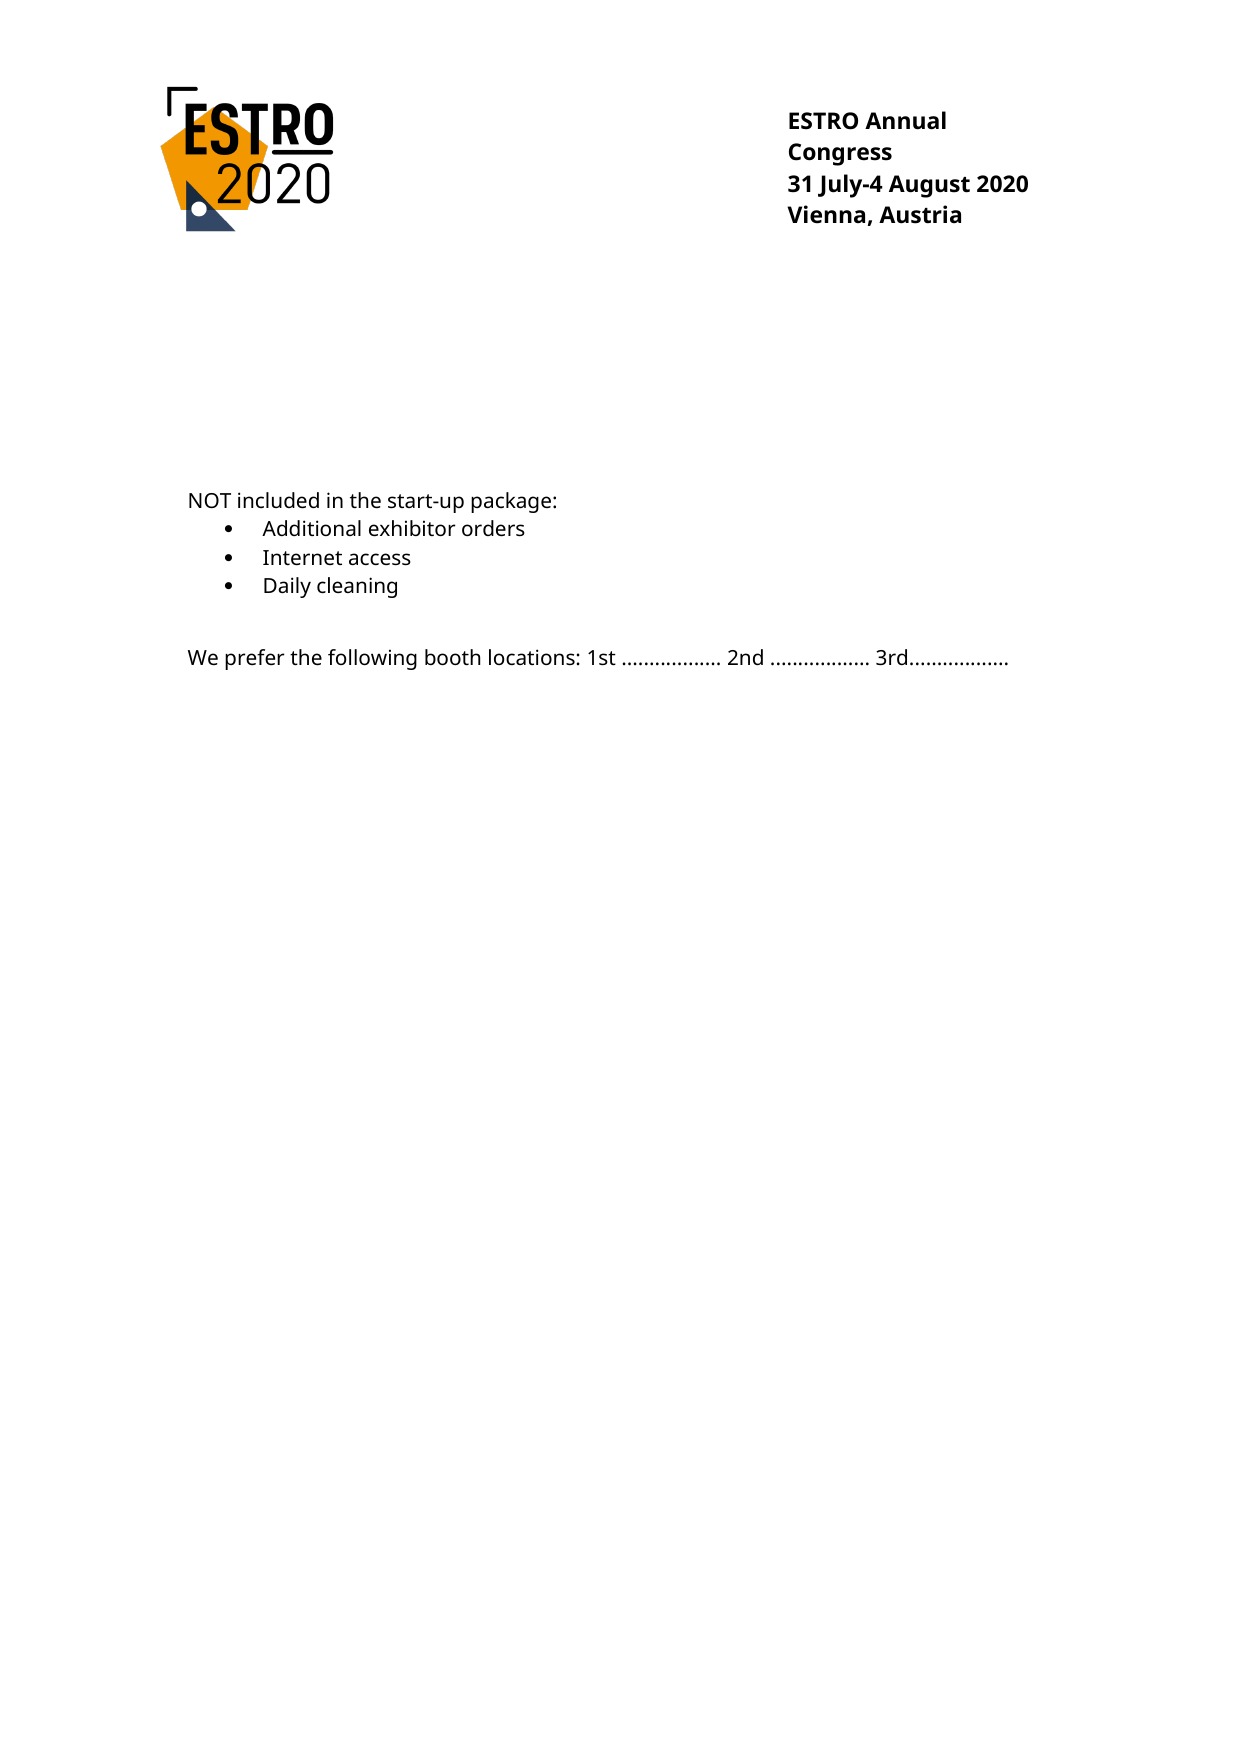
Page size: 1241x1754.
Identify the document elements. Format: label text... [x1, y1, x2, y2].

text We prefer the following booth locations: 1st .................. 2nd .................. 3rd.................. [187, 643, 1053, 672]
list Daily cleaning [225, 571, 1053, 600]
list Additional exhibitor orders [225, 514, 1053, 543]
list Internet access [225, 543, 1053, 571]
text NOT included in the start-up package: [187, 486, 1053, 514]
picture [143, 53, 390, 291]
